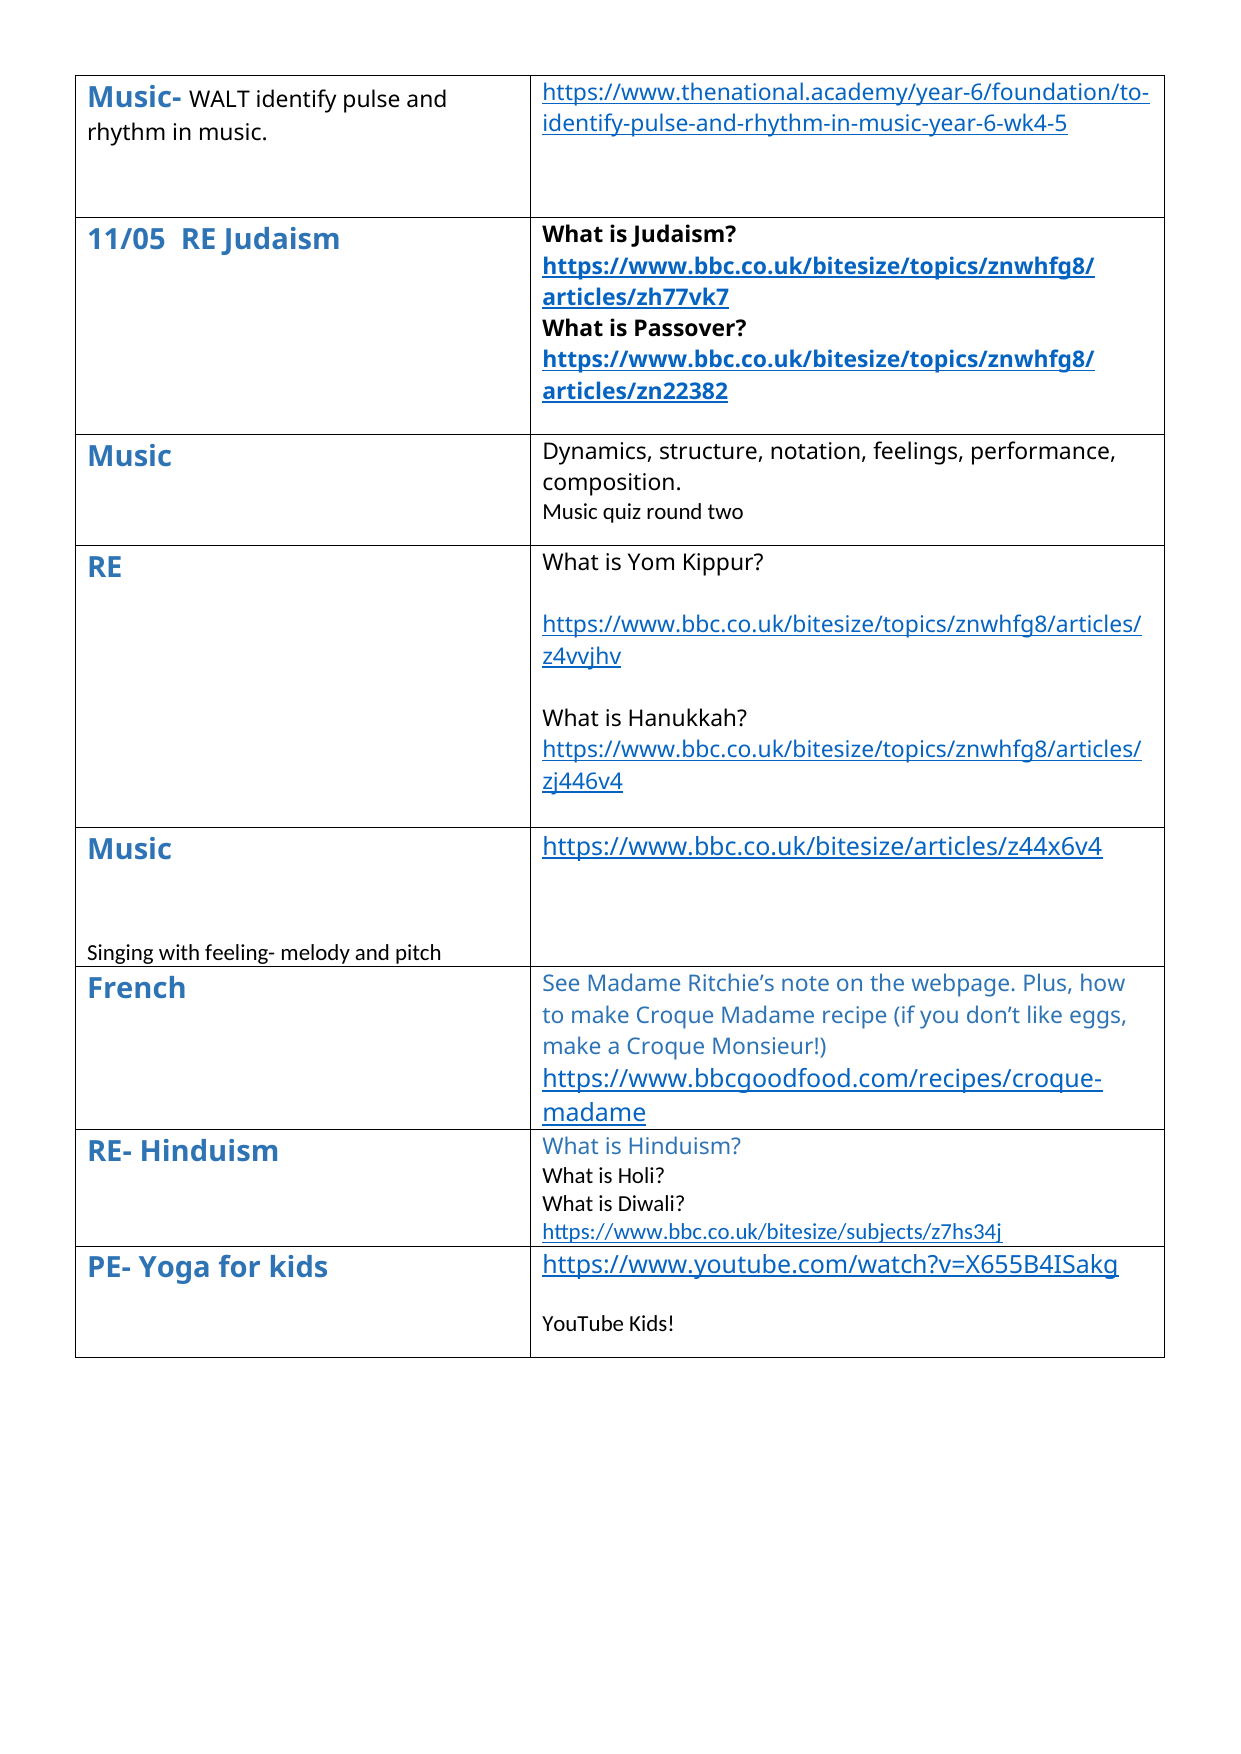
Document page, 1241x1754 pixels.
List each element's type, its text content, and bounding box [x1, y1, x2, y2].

table_cell PE- Yoga for kids [76, 1247, 530, 1357]
table_cell 11/05 RE Judaism [76, 218, 530, 434]
table_cell https://www.bbc.co.uk/bitesize/articles/z44x6v4 [531, 828, 1164, 966]
table_cell Music [76, 435, 530, 545]
table_cell RE- Hinduism [76, 1130, 530, 1246]
table_cell Music Singing with feeling- melody and pitch [76, 828, 530, 966]
table_cell Music- WALT identify pulse and rhythm in music. [76, 76, 530, 217]
table_cell See Madame Ritchie’s note on the webpage. Plus, how to make Croque Madame recipe (if you don’t like eggs, make a Croque Monsieur!) https://www.bbcgoodfood.com/recipes/croque-madame [531, 967, 1164, 1129]
table_cell https://www.youtube.com/watch?v=X655B4ISakg YouTube Kids! [531, 1247, 1164, 1357]
table_cell What is Judaism? https://www.bbc.co.uk/bitesize/topics/znwhfg8/articles/zh77vk7 What is Passover? https://www.bbc.co.uk/bitesize/topics/znwhfg8/articles/zn22382 [531, 218, 1164, 434]
table_cell What is Yom Kippur? https://www.bbc.co.uk/bitesize/topics/znwhfg8/articles/z4vvjhv What is Hanukkah? https://www.bbc.co.uk/bitesize/topics/znwhfg8/articles/zj446v4 [531, 546, 1164, 827]
table_cell https://www.thenational.academy/year-6/foundation/to-identify-pulse-and-rhythm-in-music-year-6-wk4-5 [531, 76, 1164, 217]
table_cell French [76, 967, 530, 1129]
table_cell RE [76, 546, 530, 827]
table_cell What is Hinduism? What is Holi? What is Diwali? https://www.bbc.co.uk/bitesize/subjects/z7hs34j [531, 1130, 1164, 1246]
table_cell Dynamics, structure, notation, feelings, performance, composition. Music quiz round two [531, 435, 1164, 545]
